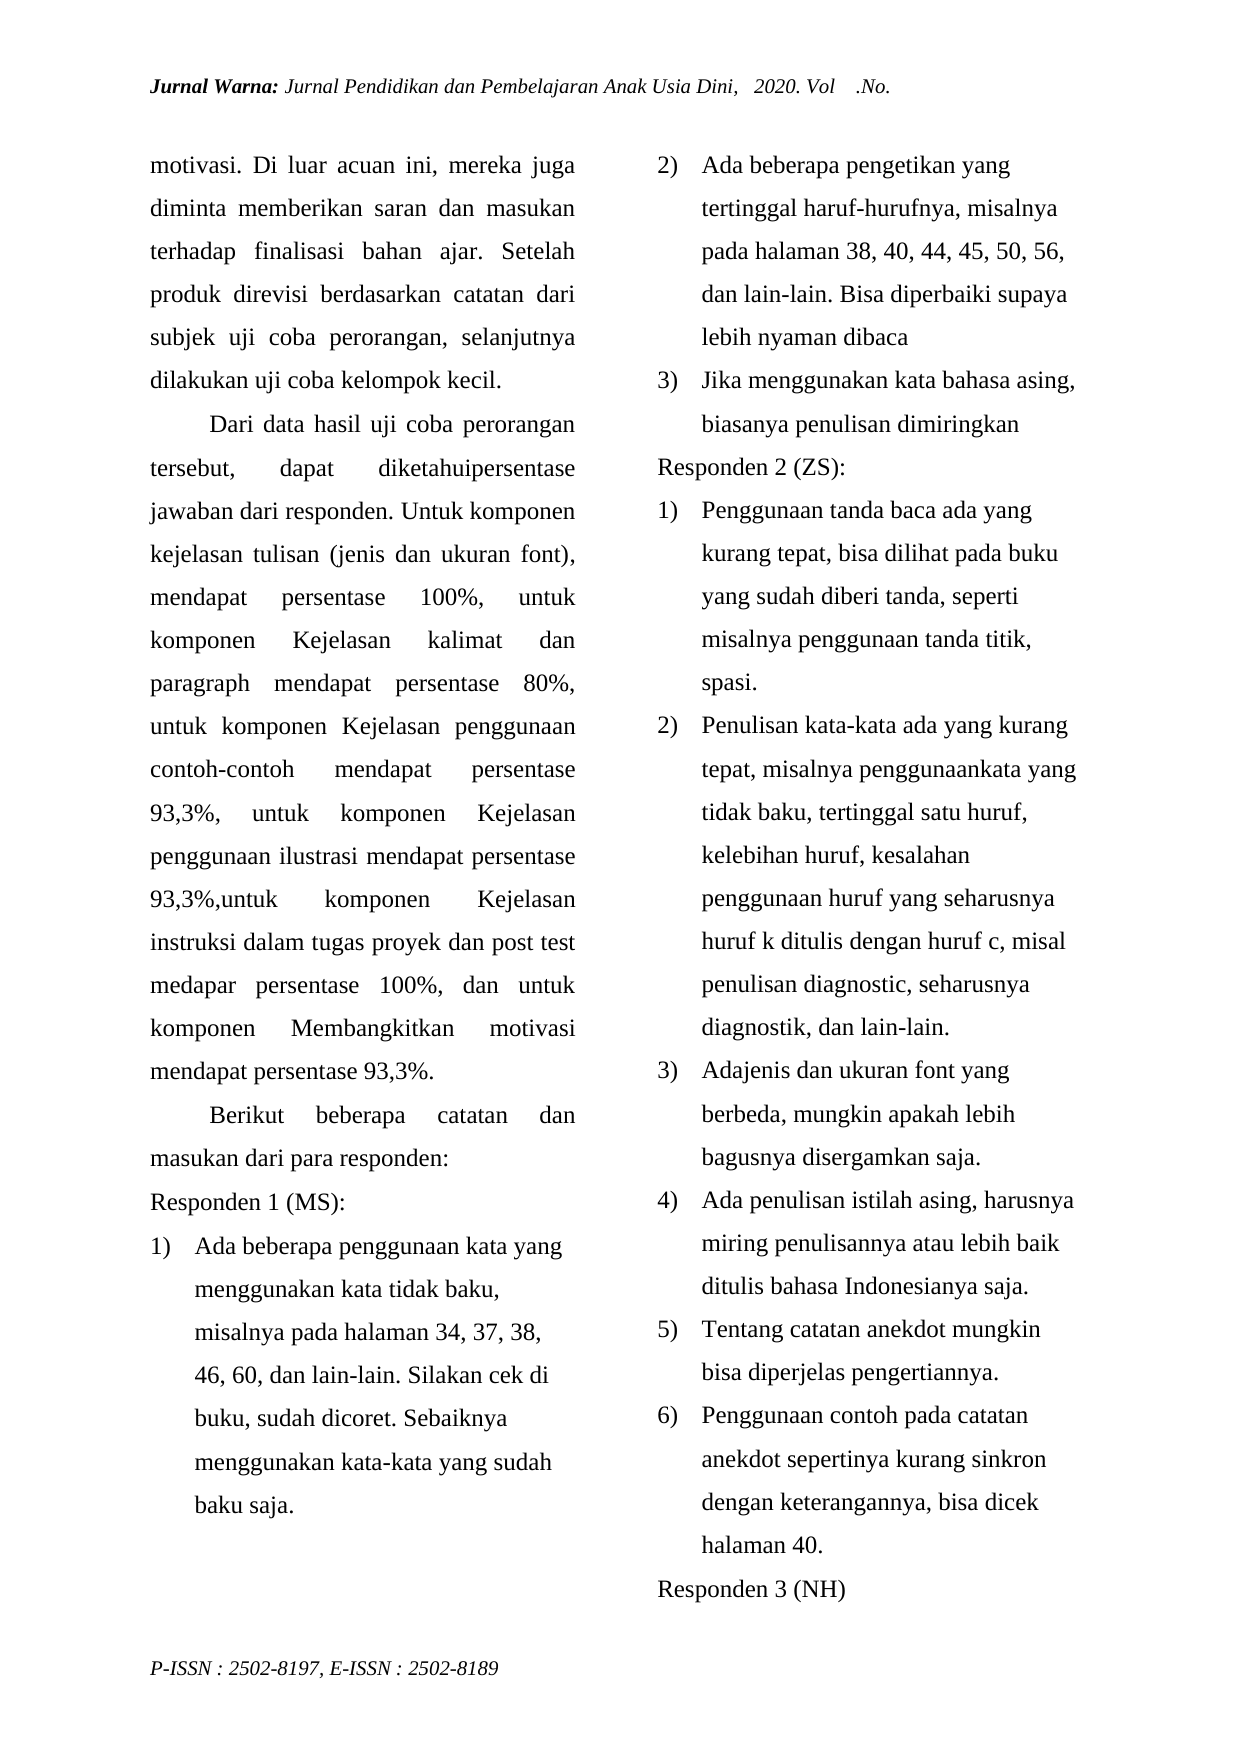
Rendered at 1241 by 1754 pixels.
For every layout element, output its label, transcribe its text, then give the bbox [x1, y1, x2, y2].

list Tentang catatan anekdot mungkin bisa diperjelas pengertiannya. [657, 1314, 1082, 1386]
text Berikut beberapa catatan dan masukan dari para responden: [150, 1100, 576, 1172]
list Ada beberapa pengetikan yang tertinggal haruf-hurufnya, misalnya pada halaman 38, 40, 44, 45, 50, 56, dan lain-lain. Bisa diperbaiki supaya lebih nyaman dibaca [657, 150, 1082, 351]
list Responden 2 (ZS): [657, 452, 1082, 481]
list Penggunaan tanda baca ada yang kurang tepat, bisa dilihat pada buku yang sudah diberi tanda, seperti misalnya penggunaan tanda titik, spasi. [657, 495, 1082, 696]
list Adajenis dan ukuran font yang berbeda, mungkin apakah lebih bagusnya disergamkan saja. [657, 1056, 1082, 1171]
list Penulisan kata-kata ada yang kurang tepat, misalnya penggunaankata yang tidak baku, tertinggal satu huruf, kelebihan huruf, kesalahan penggunaan huruf yang seharusnya huruf k ditulis dengan huruf c, misal penulisan diagnostic, seharusnya diagnostik, dan lain-lain. [657, 711, 1082, 1041]
list Ada penulisan istilah asing, harusnya miring penulisannya atau lebih baik ditulis bahasa Indonesianya saja. [657, 1185, 1082, 1300]
text Responden 1 (MS): [150, 1187, 576, 1216]
text Dari data hasil uji coba perorangan tersebut, dapat diketahuipersentase jawaban dari responden. Untuk komponen kejelasan tulisan (jenis dan ukuran font), mendapat persentase 100%, untuk komponen Kejelasan kalimat dan paragraph mendapat persentase 80%, untuk komponen Kejelasan penggunaan contoh-contoh mendapat persentase 93,3%, untuk komponen Kejelasan penggunaan ilustrasi mendapat persentase 93,3%,untuk komponen Kejelasan instruksi dalam tugas proyek dan post test medapar persentase 100%, dan untuk komponen Membangkitkan motivasi mendapat persentase 93,3%. [150, 409, 576, 1085]
list Penggunaan contoh pada catatan anekdot sepertinya kurang sinkron dengan keterangannya, bisa dicek halaman 40. [657, 1401, 1082, 1559]
list Jika menggunakan kata bahasa asing, biasanya penulisan dimiringkan [657, 366, 1082, 437]
text Responden 3 (NH) [657, 1574, 1082, 1603]
list Ada beberapa penggunaan kata yang menggunakan kata tidak baku, misalnya pada halaman 34, 37, 38, 46, 60, dan lain-lain. Silakan cek di buku, sudah dicoret. Sebaiknya menggunakan kata-kata yang sudah baku saja. [150, 1231, 576, 1518]
